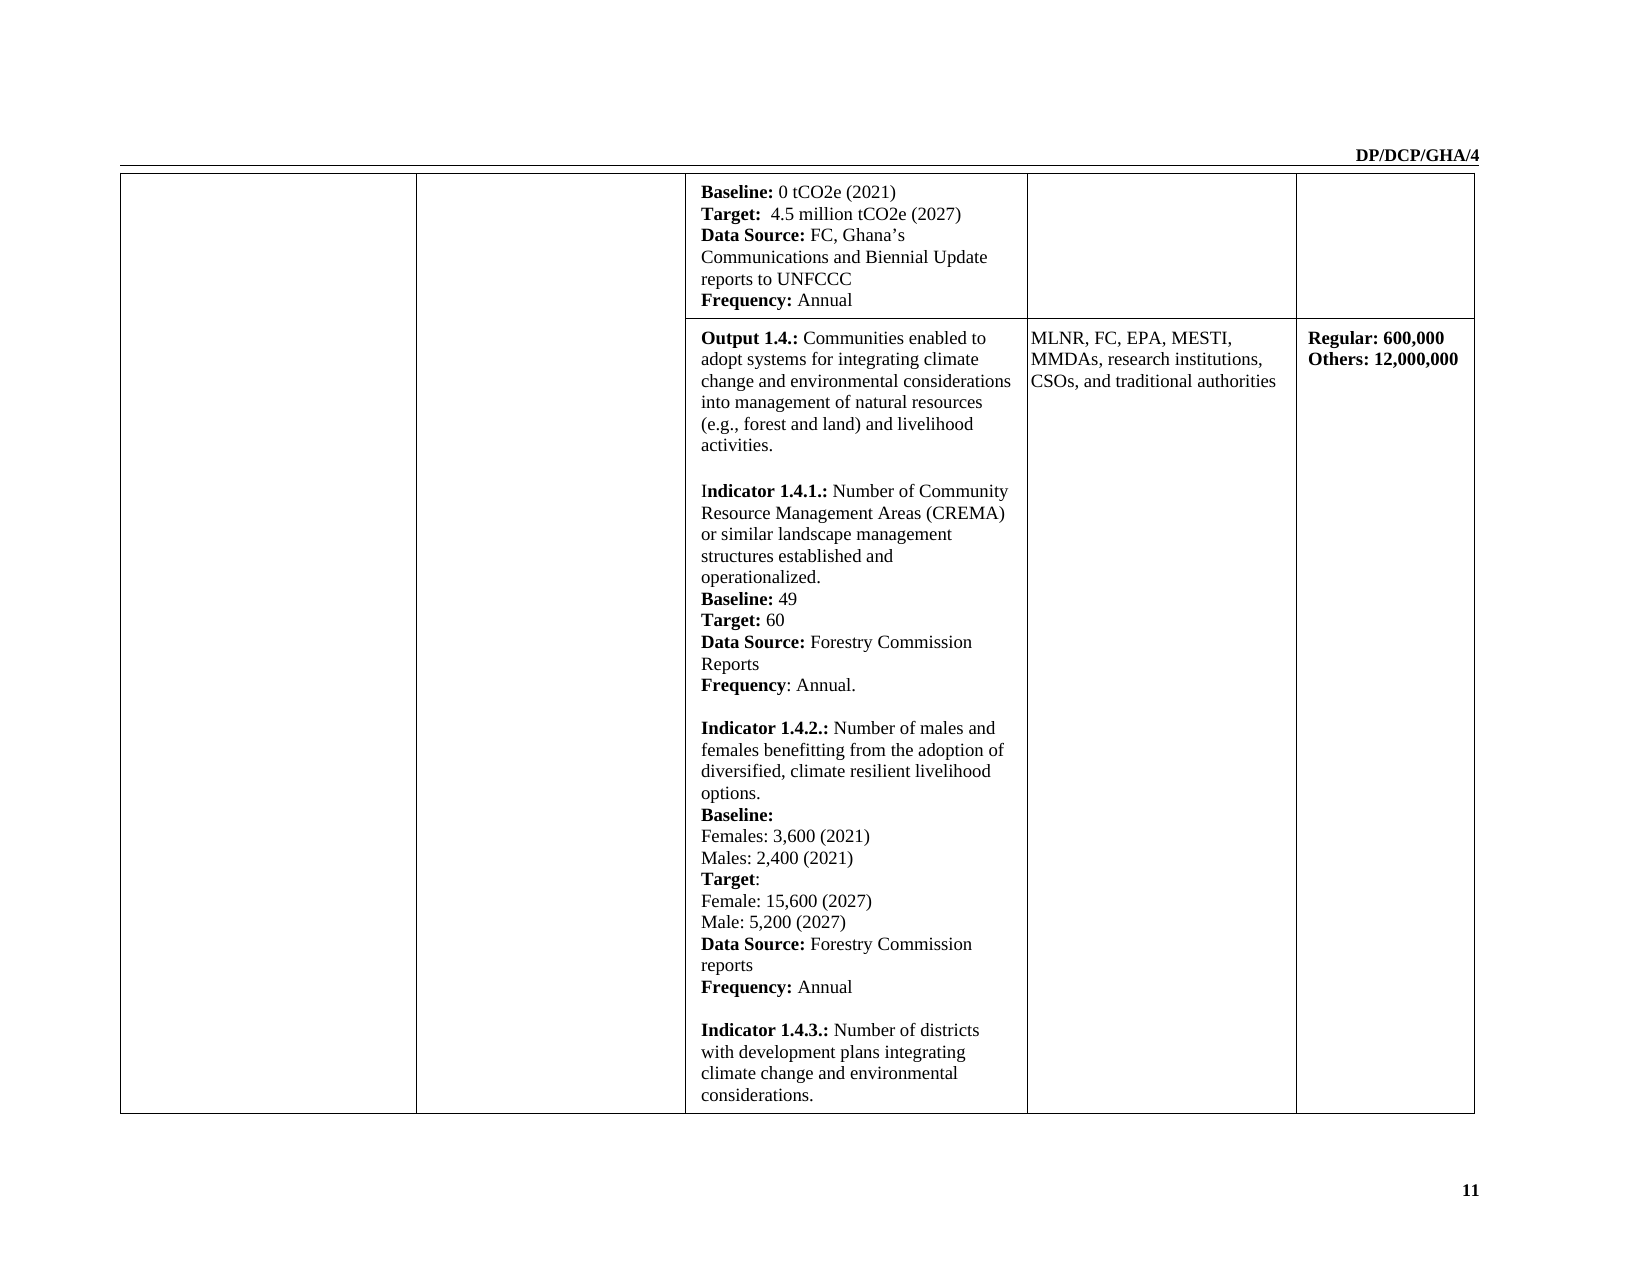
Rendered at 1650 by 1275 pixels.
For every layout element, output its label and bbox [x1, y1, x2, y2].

table_cell [686, 174, 1027, 318]
table_cell [1028, 319, 1296, 1113]
table_cell [1028, 174, 1296, 318]
table_cell [1297, 174, 1474, 318]
table_cell [686, 319, 1027, 1113]
table_cell [1297, 319, 1474, 1113]
